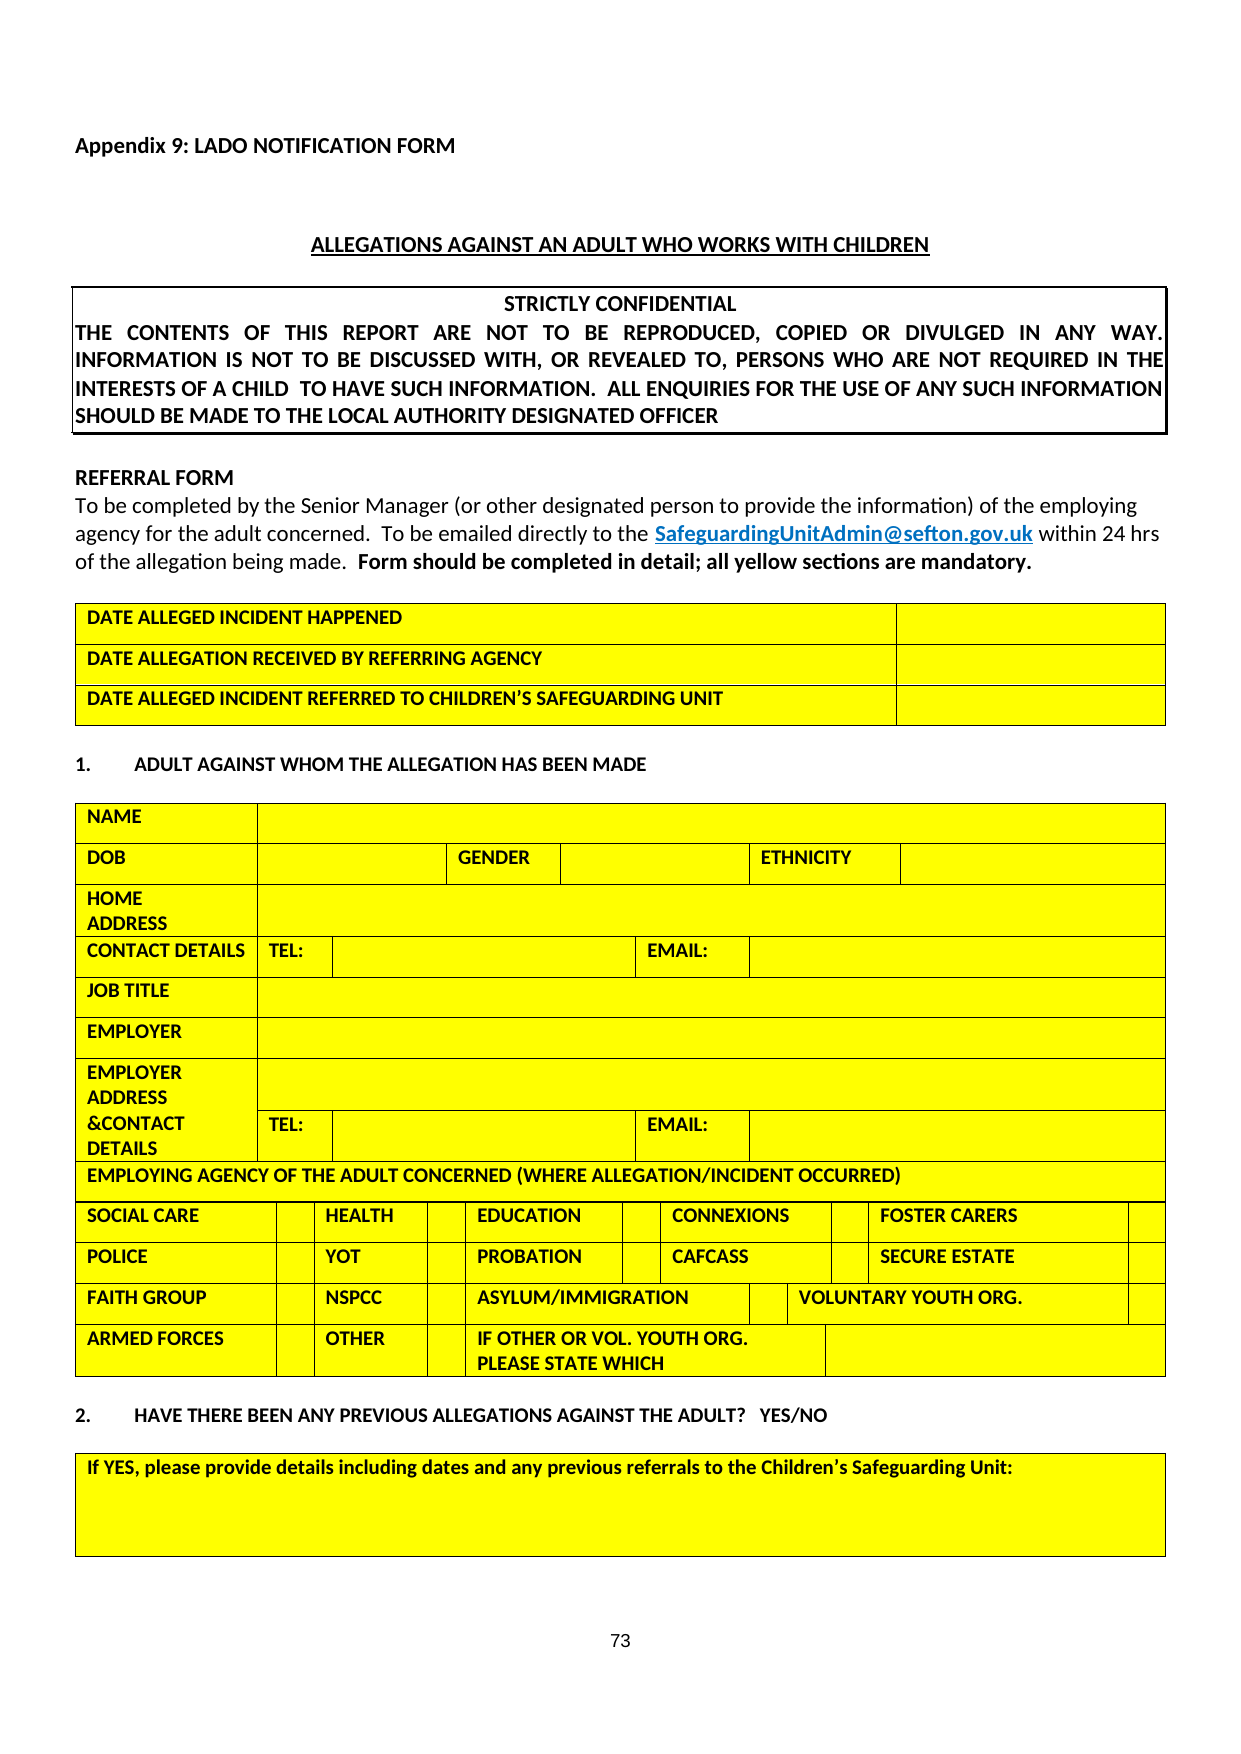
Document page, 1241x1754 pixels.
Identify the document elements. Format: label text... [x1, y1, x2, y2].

table_cell [428, 1284, 465, 1324]
table_cell CONNEXIONS [661, 1203, 831, 1242]
table_cell SECURE ESTATE [869, 1243, 1128, 1283]
table_cell [428, 1203, 465, 1242]
text REFERRAL FORM [75, 463, 1165, 491]
table_cell IF OTHER OR VOL. YOUTH ORG. PLEASE STATE WHICH [466, 1325, 825, 1376]
text 2. HAVE THERE BEEN ANY PREVIOUS ALLEGATIONS AGAINST THE ADULT? YES/NO [75, 1402, 1165, 1427]
table_cell PROBATION [466, 1243, 622, 1283]
table_cell EMPLOYING AGENCY OF THE ADULT CONCERNED (WHERE ALLEGATION/INCIDENT OCCURRED) [76, 1162, 1165, 1201]
table_cell TEL: [258, 1111, 332, 1161]
table_cell FOSTER CARERS [869, 1203, 1128, 1242]
text STRICTLY CONFIDENTIAL [73, 288, 1165, 314]
table_cell DATE ALLEGATION RECEIVED BY REFERRING AGENCY [76, 645, 896, 684]
table_cell [750, 937, 1165, 977]
table_cell [897, 645, 1165, 684]
table_cell [277, 1243, 314, 1283]
table_cell [428, 1243, 465, 1283]
table_cell EMAIL: [636, 1111, 749, 1161]
table_cell POLICE [76, 1243, 276, 1283]
table_cell CAFCASS [661, 1243, 831, 1283]
table_cell HOME ADDRESS [76, 885, 257, 936]
table_cell [623, 1203, 660, 1242]
table_cell SOCIAL CARE [76, 1203, 276, 1242]
table_cell [1129, 1284, 1165, 1324]
table_cell HEALTH [315, 1203, 427, 1242]
table_cell YOT [315, 1243, 427, 1283]
text 1. ADULT AGAINST WHOM THE ALLEGATION HAS BEEN MADE [75, 752, 1165, 777]
text To be completed by the Senior Manager (or other designated person to provide the information) of the employing agency for the adult concerned. To be emailed directly to the SafeguardingUnitAdmin@sefton.gov.uk within 24 hrs of the allegation being made. Form should be completed in detail; all yellow sections are mandatory. [75, 491, 1165, 575]
table_cell [277, 1284, 314, 1324]
table_header DATE ALLEGED INCIDENT HAPPENED [76, 604, 896, 644]
table_cell [832, 1203, 868, 1242]
text ALLEGATIONS AGAINST AN ADULT WHO WORKS WITH CHILDREN [75, 199, 1165, 258]
table_cell OTHER [315, 1325, 427, 1376]
table_cell FAITH GROUP [76, 1284, 276, 1324]
table_cell ARMED FORCES [76, 1325, 276, 1376]
table_cell [750, 1284, 787, 1324]
table_header If YES, please provide details including dates and any previous referrals to the Children’s Safeguarding Unit: [76, 1454, 1165, 1556]
table_cell EMPLOYER ADDRESS &CONTACT DETAILS [76, 1059, 257, 1161]
table_cell [258, 1059, 1165, 1110]
table_cell ETHNICITY [750, 844, 900, 884]
table_cell EMAIL: [636, 937, 749, 977]
table_cell [1129, 1243, 1165, 1283]
table_cell [623, 1243, 660, 1283]
table_cell DATE ALLEGED INCIDENT REFERRED TO CHILDREN’S SAFEGUARDING UNIT [76, 686, 896, 725]
text THE CONTENTS OF THIS REPORT ARE NOT TO BE REPRODUCED, COPIED OR DIVULGED IN ANY WAY. INFORMATION IS NOT TO BE DISCUSSED WITH, OR REVEALED TO, PERSONS WHO ARE NOT REQUIRED IN THE INTERESTS OF A CHILD TO HAVE SUCH INFORMATION. ALL ENQUIRIES FOR THE USE OF ANY SUCH INFORMATION SHOULD BE MADE TO THE LOCAL AUTHORITY DESIGNATED OFFICER [73, 314, 1165, 432]
table_cell EMPLOYER [76, 1018, 257, 1058]
table_cell ASYLUM/IMMIGRATION [466, 1284, 749, 1324]
table_cell JOB TITLE [76, 978, 257, 1017]
text Appendix 9: LADO NOTIFICATION FORM [75, 131, 1165, 159]
table_cell TEL: [258, 937, 332, 977]
table_cell EDUCATION [466, 1203, 622, 1242]
table_cell [258, 1018, 1165, 1058]
table_cell [897, 686, 1165, 725]
table_cell [258, 885, 1165, 936]
table_cell [277, 1203, 314, 1242]
table_cell [258, 978, 1165, 1017]
table_header [897, 604, 1165, 644]
table_cell VOLUNTARY YOUTH ORG. [788, 1284, 1128, 1324]
table_header [258, 804, 1165, 843]
table_cell [1129, 1203, 1165, 1242]
table_cell [277, 1325, 314, 1376]
table_header NAME [76, 804, 257, 843]
table_cell [333, 937, 635, 977]
table_cell [826, 1325, 1165, 1376]
table_cell [901, 844, 1165, 884]
table_cell [333, 1111, 635, 1161]
table_cell [832, 1243, 868, 1283]
table_cell [561, 844, 749, 884]
table_cell GENDER [447, 844, 560, 884]
table_cell CONTACT DETAILS [76, 937, 257, 977]
table_cell DOB [76, 844, 257, 884]
table_cell [428, 1325, 465, 1376]
table_cell [750, 1111, 1165, 1161]
table_cell NSPCC [315, 1284, 427, 1324]
table_cell [258, 844, 446, 884]
